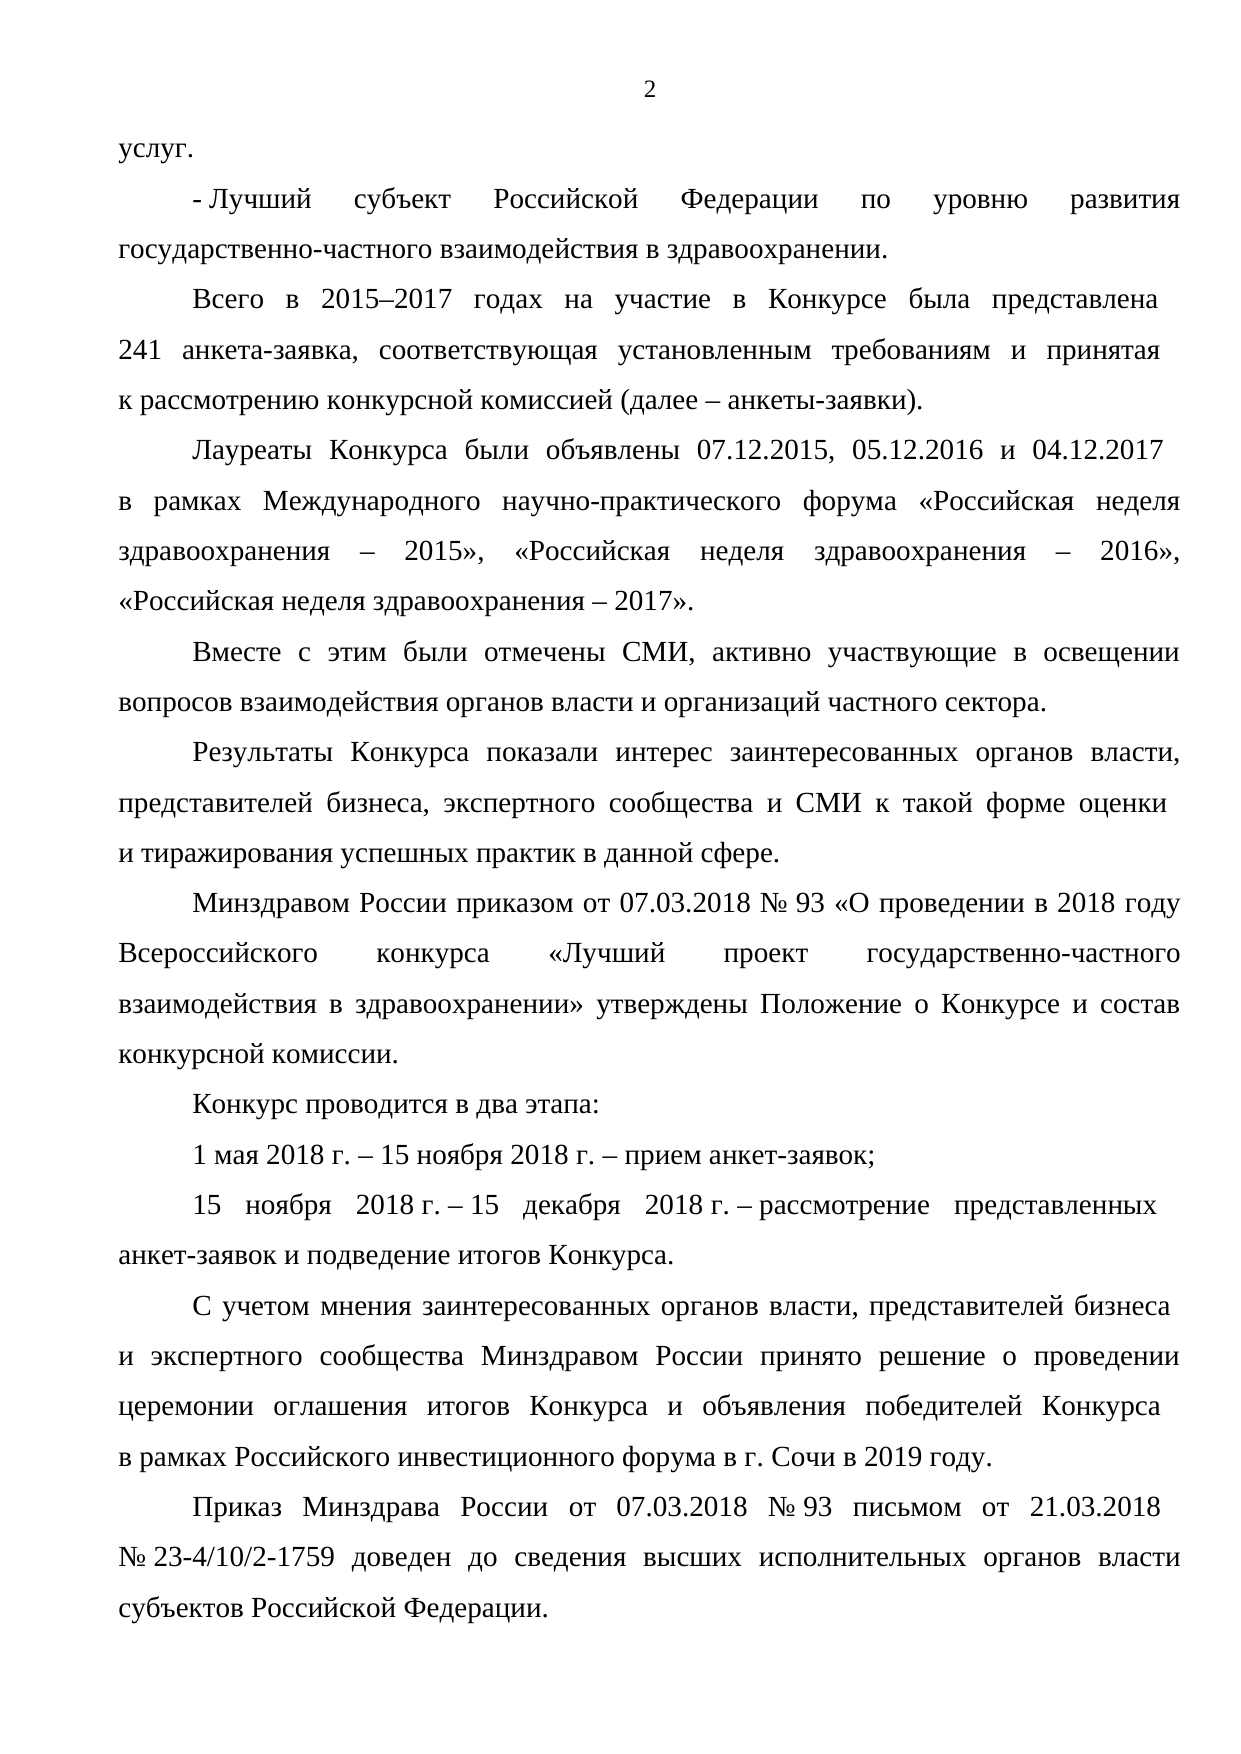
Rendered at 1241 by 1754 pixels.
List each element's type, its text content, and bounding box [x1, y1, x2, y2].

text 1 мая 2018 г. – 15 ноября 2018 г. – прием анкет-заявок; [118, 1137, 1181, 1170]
text С учетом мнения заинтересованных органов власти, представителей бизнеса и экспертного сообщества Минздравом России принято решение о проведении церемонии оглашения итогов Конкурса и объявления победителей Конкурса в рамках Российского инвестиционного форума в г. Сочи в 2019 году. [118, 1288, 1181, 1472]
text Минздравом России приказом от 07.03.2018 № 93 «О проведении в 2018 году Всероссийского конкурса «Лучший проект государственно-частного взаимодействия в здравоохранении» утверждены Положение о Конкурсе и состав конкурсной комиссии. [118, 885, 1181, 1070]
text Приказ Минздрава России от 07.03.2018 № 93 письмом от 21.03.2018 № 23-4/10/2-1759 доведен до сведения высших исполнительных органов власти субъектов Российской Федерации. [118, 1489, 1181, 1623]
text Конкурс проводится в два этапа: [118, 1087, 1181, 1120]
text Вместе с этим были отмечены СМИ, активно участвующие в освещении вопросов взаимодействия органов власти и организаций частного сектора. [118, 634, 1181, 718]
text Всего в 2015–2017 годах на участие в Конкурсе была представлена 241 анкета-заявка, соответствующая установленным требованиям и принятая к рассмотрению конкурсной комиссией (далее – анкеты-заявки). [118, 282, 1181, 416]
text 15 ноября 2018 г. – 15 декабря 2018 г. – рассмотрение представленных анкет-заявок и подведение итогов Конкурса. [118, 1187, 1181, 1271]
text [118, 131, 1181, 164]
text Лауреаты Конкурса были объявлены 07.12.2015, 05.12.2016 и 04.12.2017 в рамках Международного научно-практического форума «Российская неделя здравоохранения – 2015», «Российская неделя здравоохранения – 2016», «Российская неделя здравоохранения – 2017». [118, 432, 1181, 617]
text Результаты Конкурса показали интерес заинтересованных органов власти, представителей бизнеса, экспертного сообщества и СМИ к такой форме оценки и тиражирования успешных практик в данной сфере. [118, 734, 1181, 868]
text - Лучший субъект Российской Федерации по уровню развития государственно-частного взаимодействия в здравоохранении. [118, 181, 1181, 265]
